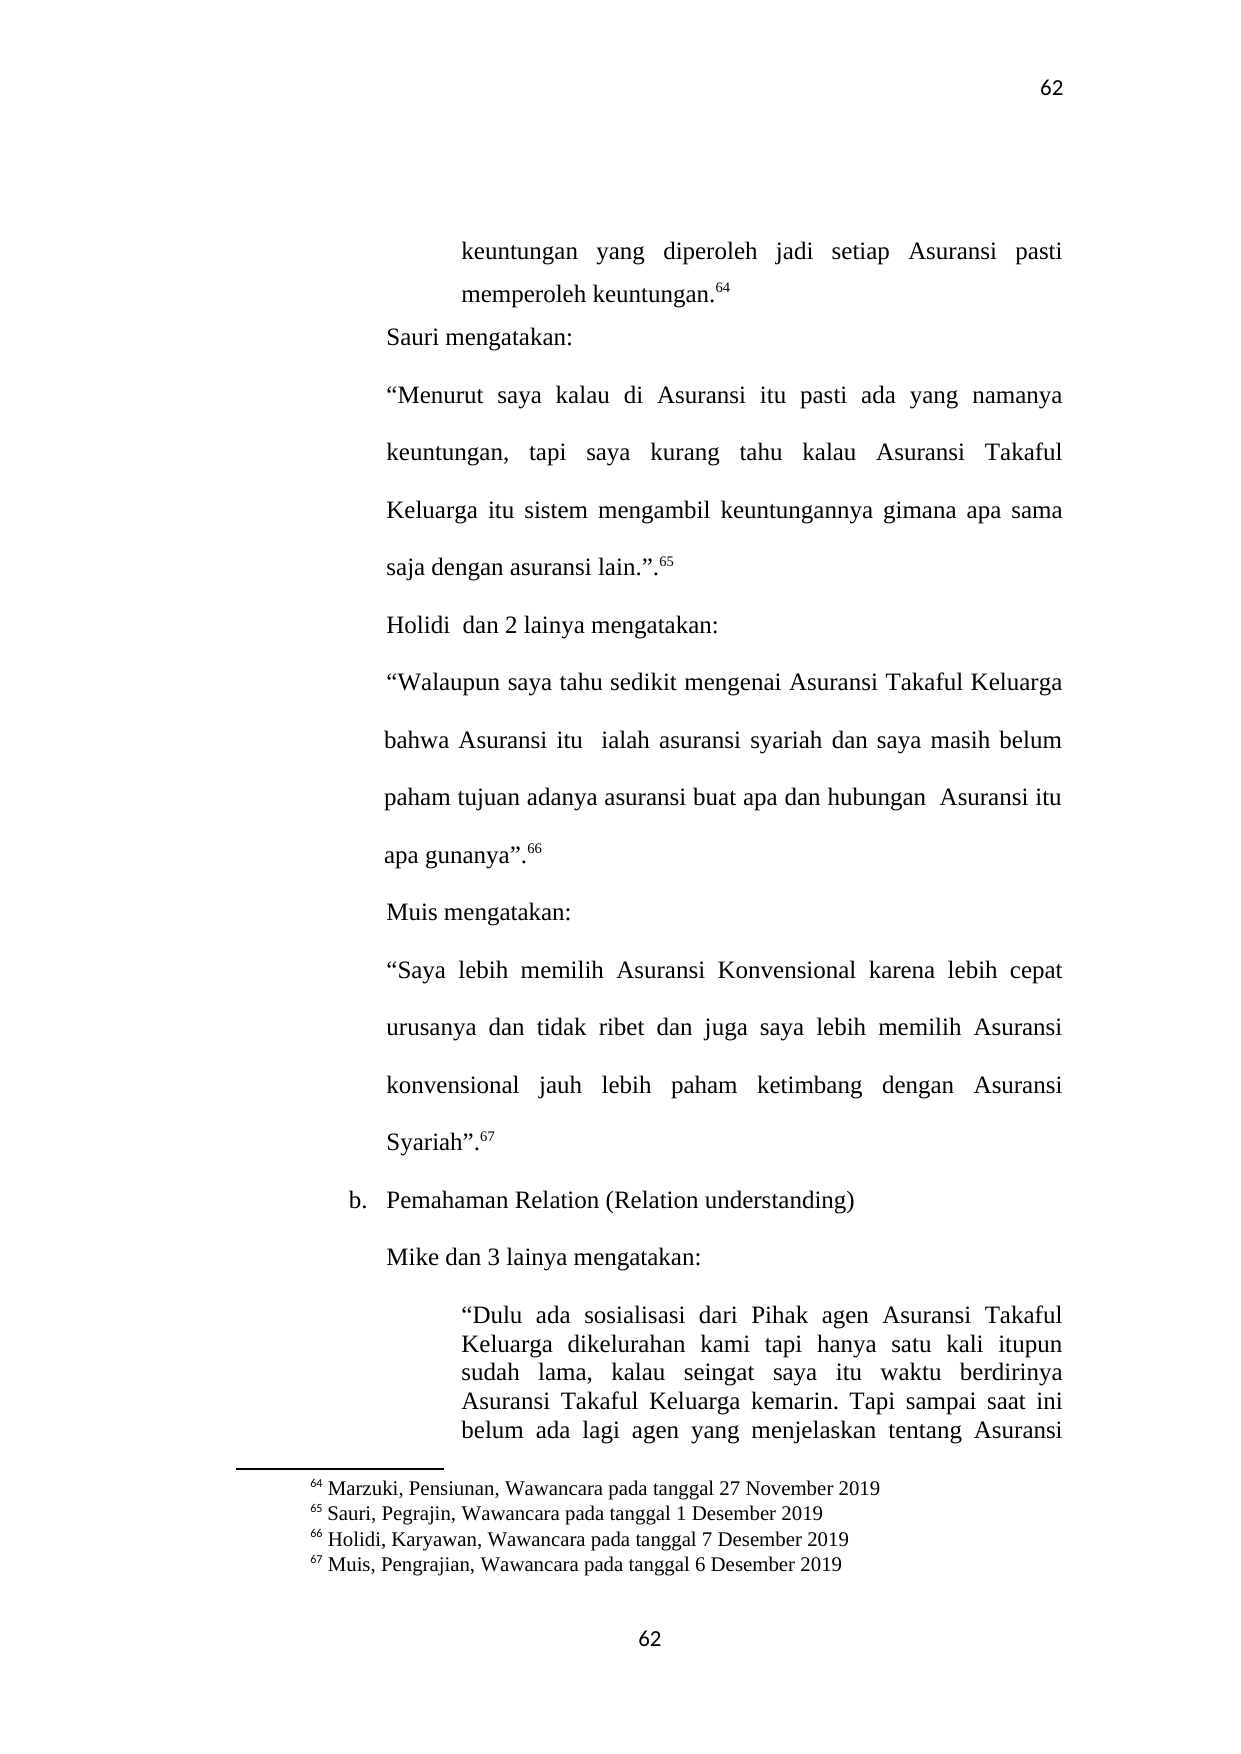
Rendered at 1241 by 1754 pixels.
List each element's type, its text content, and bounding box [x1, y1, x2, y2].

list Mike dan 3 lainya mengatakan: [349, 1242, 1063, 1271]
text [461, 1300, 1063, 1444]
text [461, 236, 1063, 308]
text “Saya lebih memilih Asuransi Konvensional karena lebih cepat urusanya dan tidak ribet dan juga saya lebih memilih Asuransi konvensional jauh lebih paham ketimbang dengan Asuransi Syariah”. [386, 955, 1063, 1156]
text “Walaupun saya tahu sedikit mengenai Asuransi Takaful Keluarga bahwa Asuransi itu ialah asuransi syariah dan saya masih belum paham tujuan adanya asuransi buat apa dan hubungan Asuransi itu apa gunanya”. [384, 667, 1063, 869]
text Sauri mengatakan: [311, 322, 1063, 351]
list Pemahaman Relation (Relation understanding) [311, 1185, 1063, 1214]
text Holidi dan 2 lainya mengatakan: [311, 610, 1063, 639]
text Muis mengatakan: [386, 897, 1063, 926]
text “Menurut saya kalau di Asuransi itu pasti ada yang namanya keuntungan, tapi saya kurang tahu kalau Asuransi Takaful Keluarga itu sistem mengambil keuntungannya gimana apa sama saja dengan asuransi lain.”. [386, 380, 1063, 581]
